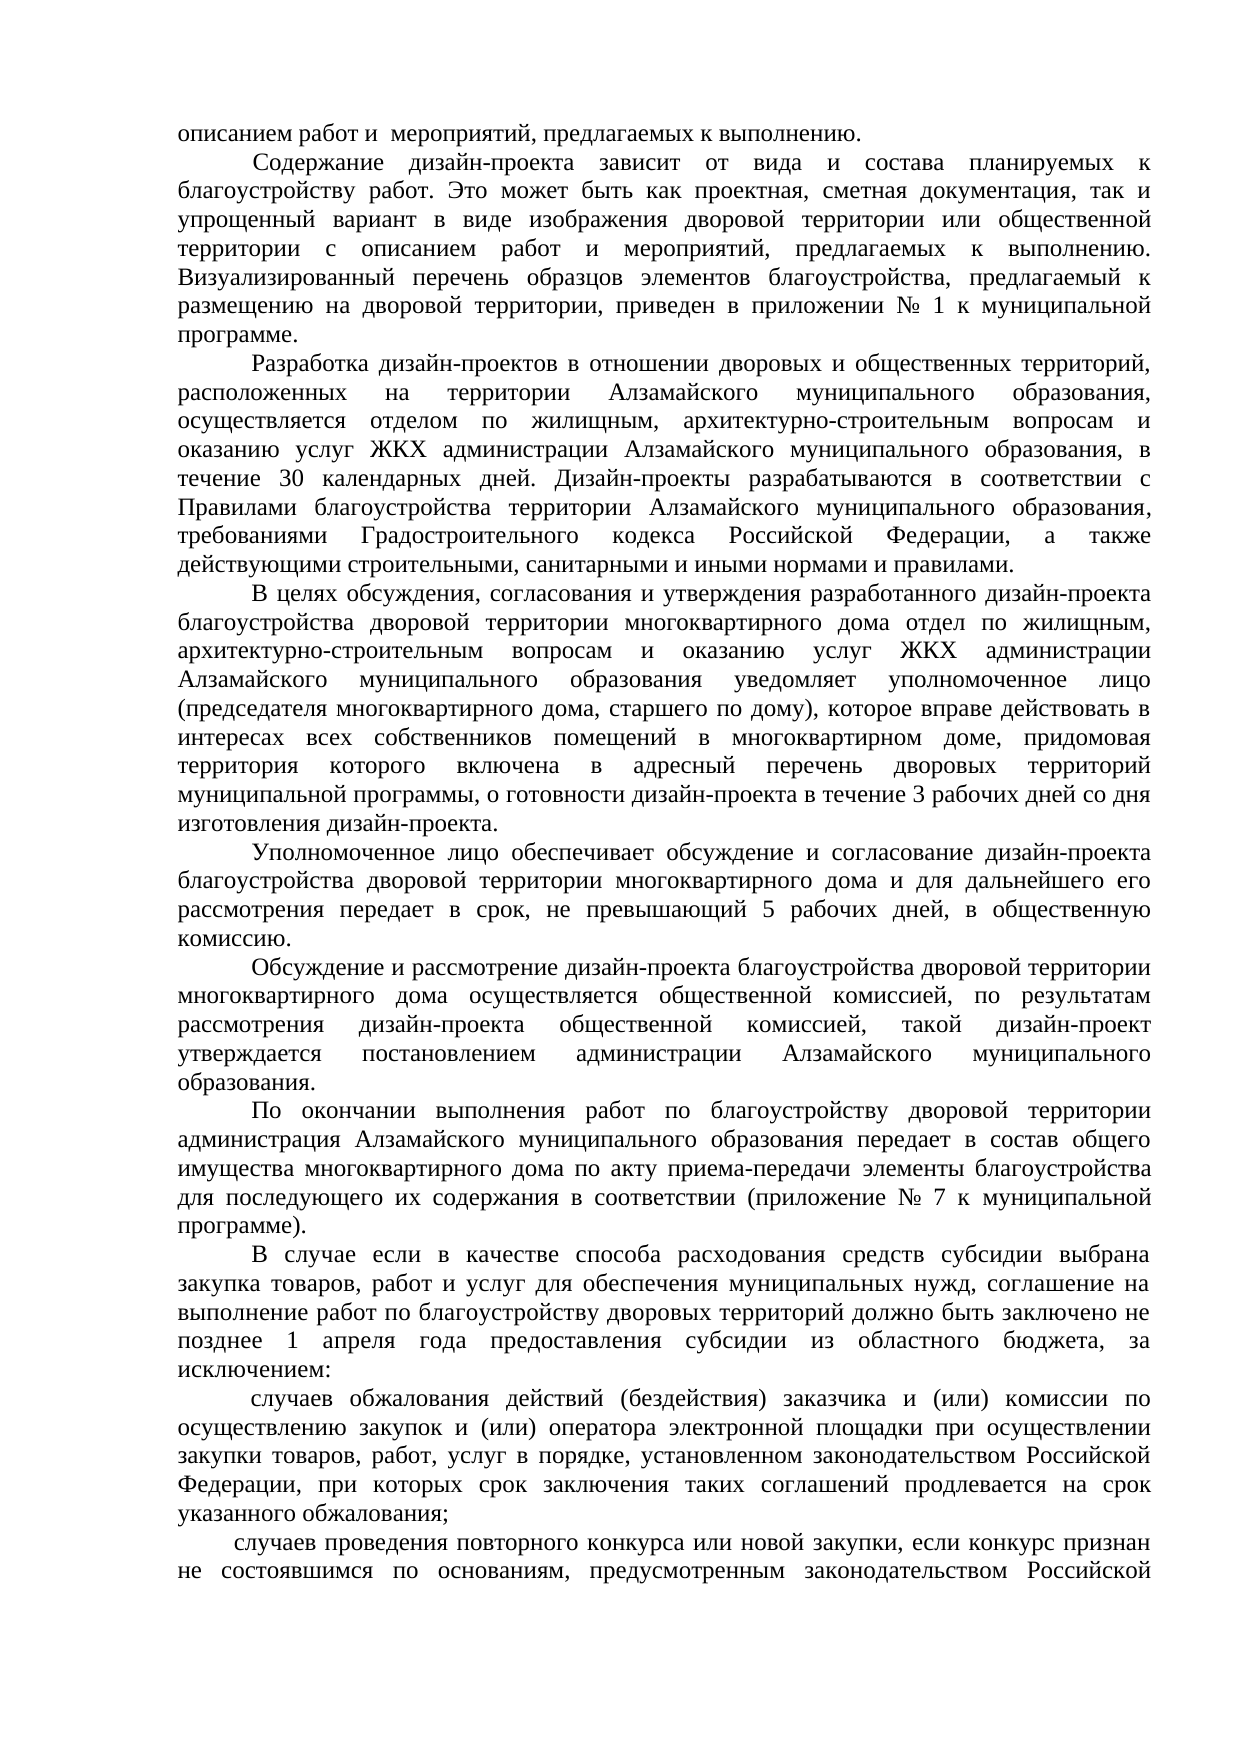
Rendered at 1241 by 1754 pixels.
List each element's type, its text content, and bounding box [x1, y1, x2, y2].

text Разработка дизайн-проектов в отношении дворовых и общественных территорий, расположенных на территории Алзамайского муниципального образования, осуществляется отделом по жилищным, архитектурно-строительным вопросам и оказанию услуг ЖКХ администрации Алзамайского муниципального образования, в течение 30 календарных дней. Дизайн-проекты разрабатываются в соответствии с Правилами благоустройства территории Алзамайского муниципального образования, требованиями Градостроительного кодекса Российской Федерации, а также действующими строительными, санитарными и иными нормами и правилами. [177, 348, 1152, 578]
text Содержание дизайн-проекта зависит от вида и состава планируемых к благоустройству работ. Это может быть как проектная, сметная документация, так и упрощенный вариант в виде изображения дворовой территории или общественной территории с описанием работ и мероприятий, предлагаемых к выполнению. Визуализированный перечень образцов элементов благоустройства, предлагаемый к размещению на дворовой территории, приведен в приложении № 1 к муниципальной программе. [177, 147, 1152, 348]
text По окончании выполнения работ по благоустройству дворовой территории администрация Алзамайского муниципального образования передает в состав общего имущества многоквартирного дома по акту приема-передачи элементы благоустройства для последующего их содержания в соответствии (приложение № 7 к муниципальной программе). [177, 1096, 1152, 1239]
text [177, 1527, 1152, 1584]
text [177, 118, 1152, 147]
text Уполномоченное лицо обеспечивает обсуждение и согласование дизайн-проекта благоустройства дворовой территории многоквартирного дома и для дальнейшего его рассмотрения передает в срок, не превышающий 5 рабочих дней, в общественную комиссию. [177, 837, 1152, 952]
text В случае если в качестве способа расходования средств субсидии выбрана закупка товаров, работ и услуг для обеспечения муниципальных нужд, соглашение на выполнение работ по благоустройству дворовых территорий должно быть заключено не позднее 1 апреля года предоставления субсидии из областного бюджета, за исключением: [177, 1239, 1152, 1383]
text В целях обсуждения, согласования и утверждения разработанного дизайн-проекта благоустройства дворовой территории многоквартирного дома отдел по жилищным, архитектурно-строительным вопросам и оказанию услуг ЖКХ администрации Алзамайского муниципального образования уведомляет уполномоченное лицо (председателя многоквартирного дома, старшего по дому), которое вправе действовать в интересах всех собственников помещений в многоквартирном доме, придомовая территория которого включена в адресный перечень дворовых территорий муниципальной программы, о готовности дизайн-проекта в течение 3 рабочих дней со дня изготовления дизайн-проекта. [177, 578, 1152, 837]
text Обсуждение и рассмотрение дизайн-проекта благоустройства дворовой территории многоквартирного дома осуществляется общественной комиссией, по результатам рассмотрения дизайн-проекта общественной комиссией, такой дизайн-проект утверждается постановлением администрации Алзамайского муниципального образования. [177, 952, 1152, 1096]
text случаев обжалования действий (бездействия) заказчика и (или) комиссии по осуществлению закупок и (или) оператора электронной площадки при осуществлении закупки товаров, работ, услуг в порядке, установленном законодательством Российской Федерации, при которых срок заключения таких соглашений продлевается на срок указанного обжалования; [177, 1383, 1152, 1527]
